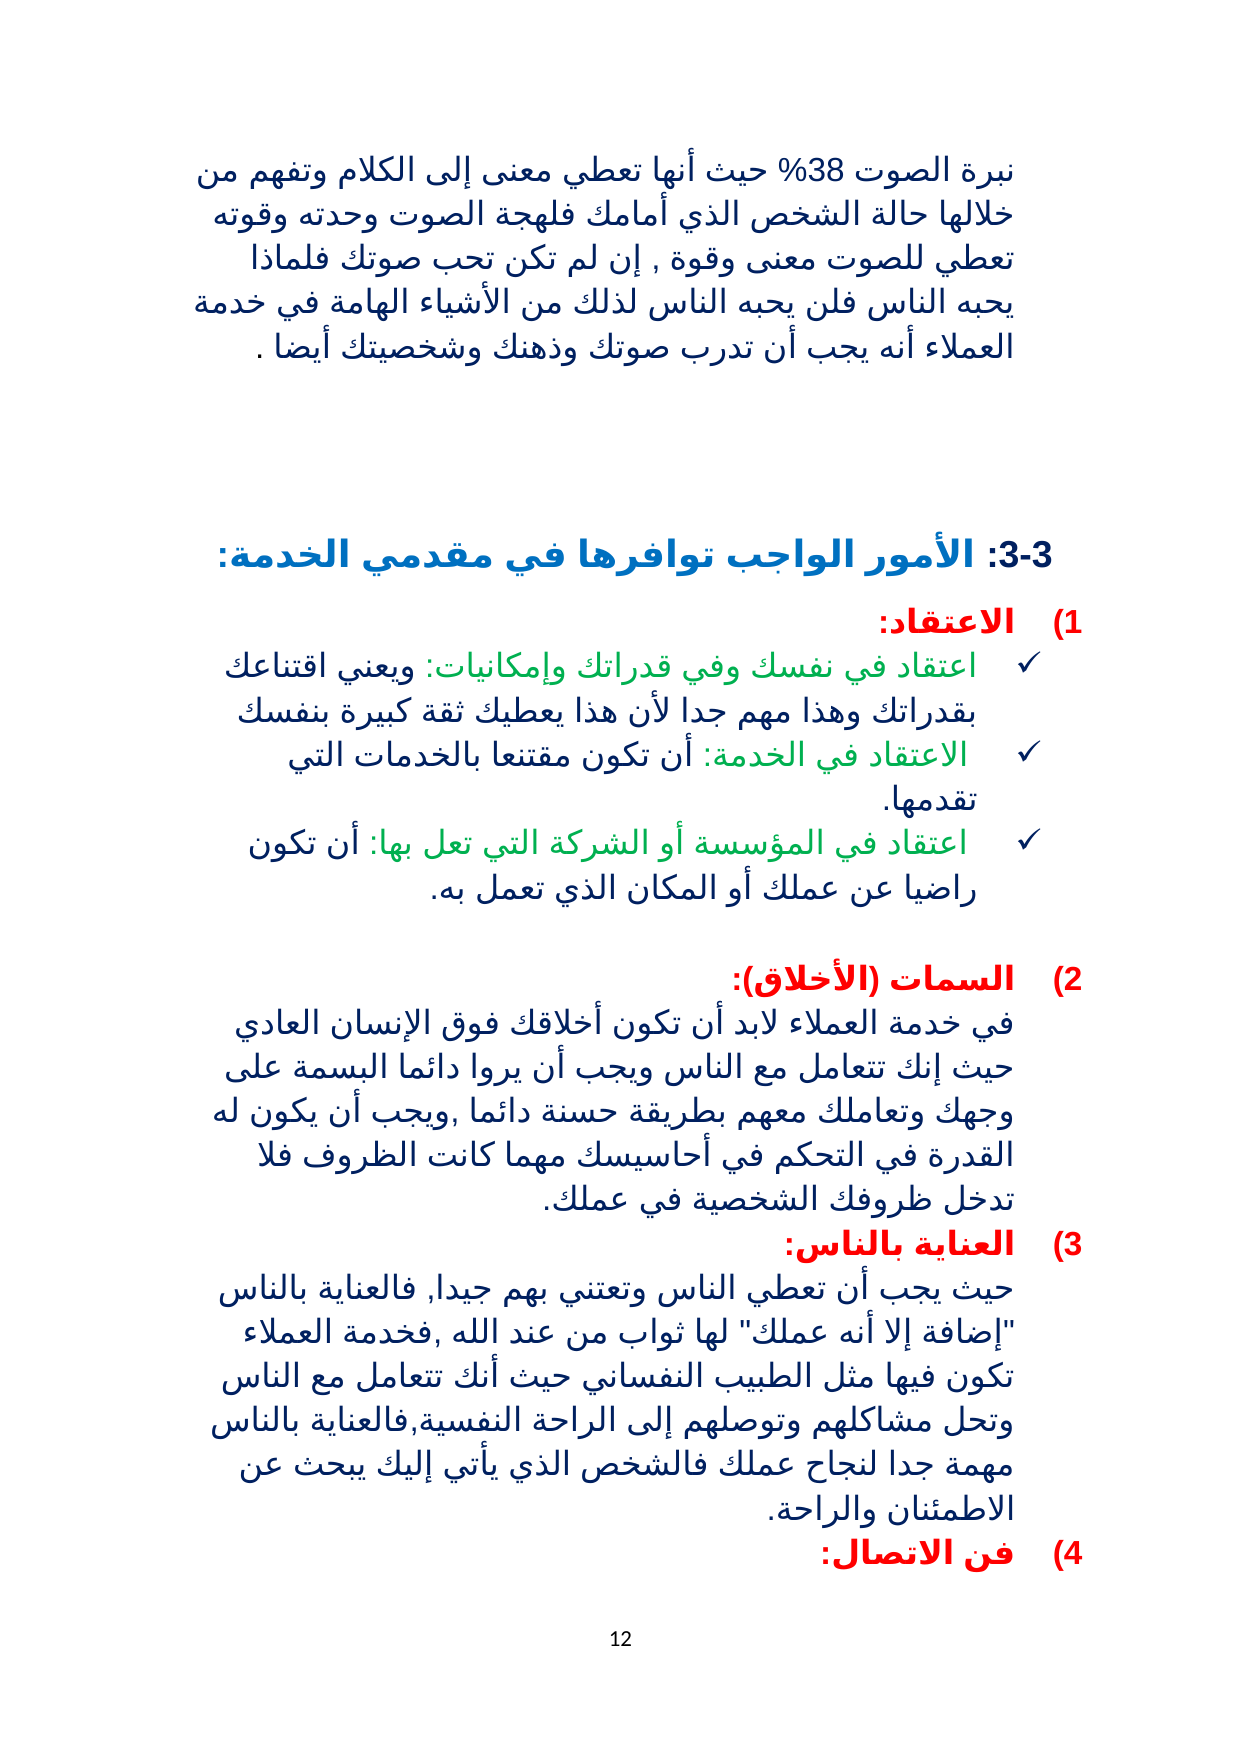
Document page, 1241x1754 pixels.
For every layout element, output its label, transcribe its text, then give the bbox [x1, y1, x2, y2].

list نبرة الصوت 38% حيث أنها تعطي معنى إلى الكلام وتفهم من خلالها حالة الشخص الذي أمامك فلهجة الصوت وحدته وقوته تعطي للصوت معنى وقوة , إن لم تكن تحب صوتك فلماذا يحبه الناس فلن يحبه الناس لذلك من الأشياء الهامة في خدمة العملاء أنه يجب أن تدرب صوتك وذهنك وشخصيتك أيضا . [187, 150, 1015, 365]
list حيث يجب أن تعطي الناس وتعتني بهم جيدا, فالعناية بالناس "إضافة إلا أنه عملك" لها ثواب من عند الله ,فخدمة العملاء تكون فيها مثل الطبيب النفساني حيث أنك تتعامل مع الناس وتحل مشاكلهم وتوصلهم إلى الراحة النفسية,فالعناية بالناس مهمة جدا لنجاح عملك فالشخص الذي يأتي إليك يبحث عن الاطمئنان والراحة. [187, 1268, 1015, 1527]
list السمات (الأخلاق): [187, 959, 1053, 997]
list العناية بالناس: [187, 1224, 1053, 1262]
list اعتقاد في المؤسسة أو الشركة التي تعل بها: أن تكون راضيا عن عملك أو المكان الذي تعمل به. [187, 823, 1015, 906]
list فن الاتصال: [187, 1533, 1053, 1571]
list الاعتقاد في الخدمة: أن تكون مقتنعا بالخدمات التي تقدمها. [187, 735, 1015, 818]
list اعتقاد في نفسك وفي قدراتك وإمكانيات: ويعني اقتناعك بقدراتك وهذا مهم جدا لأن هذا يعطيك ثقة كبيرة بنفسك [187, 647, 1015, 729]
text 3-3: الأمور الواجب توافرها في مقدمي الخدمة: [187, 532, 1053, 575]
list الاعتقاد: [187, 602, 1053, 641]
list في خدمة العملاء لابد أن تكون أخلاقك فوق الإنسان العادي حيث إنك تتعامل مع الناس ويجب أن يروا دائما البسمة على وجهك وتعاملك معهم بطريقة حسنة دائما ,ويجب أن يكون له القدرة في التحكم في أحاسيسك مهما كانت الظروف فلا تدخل ظروفك الشخصية في عملك. [187, 1003, 1015, 1218]
